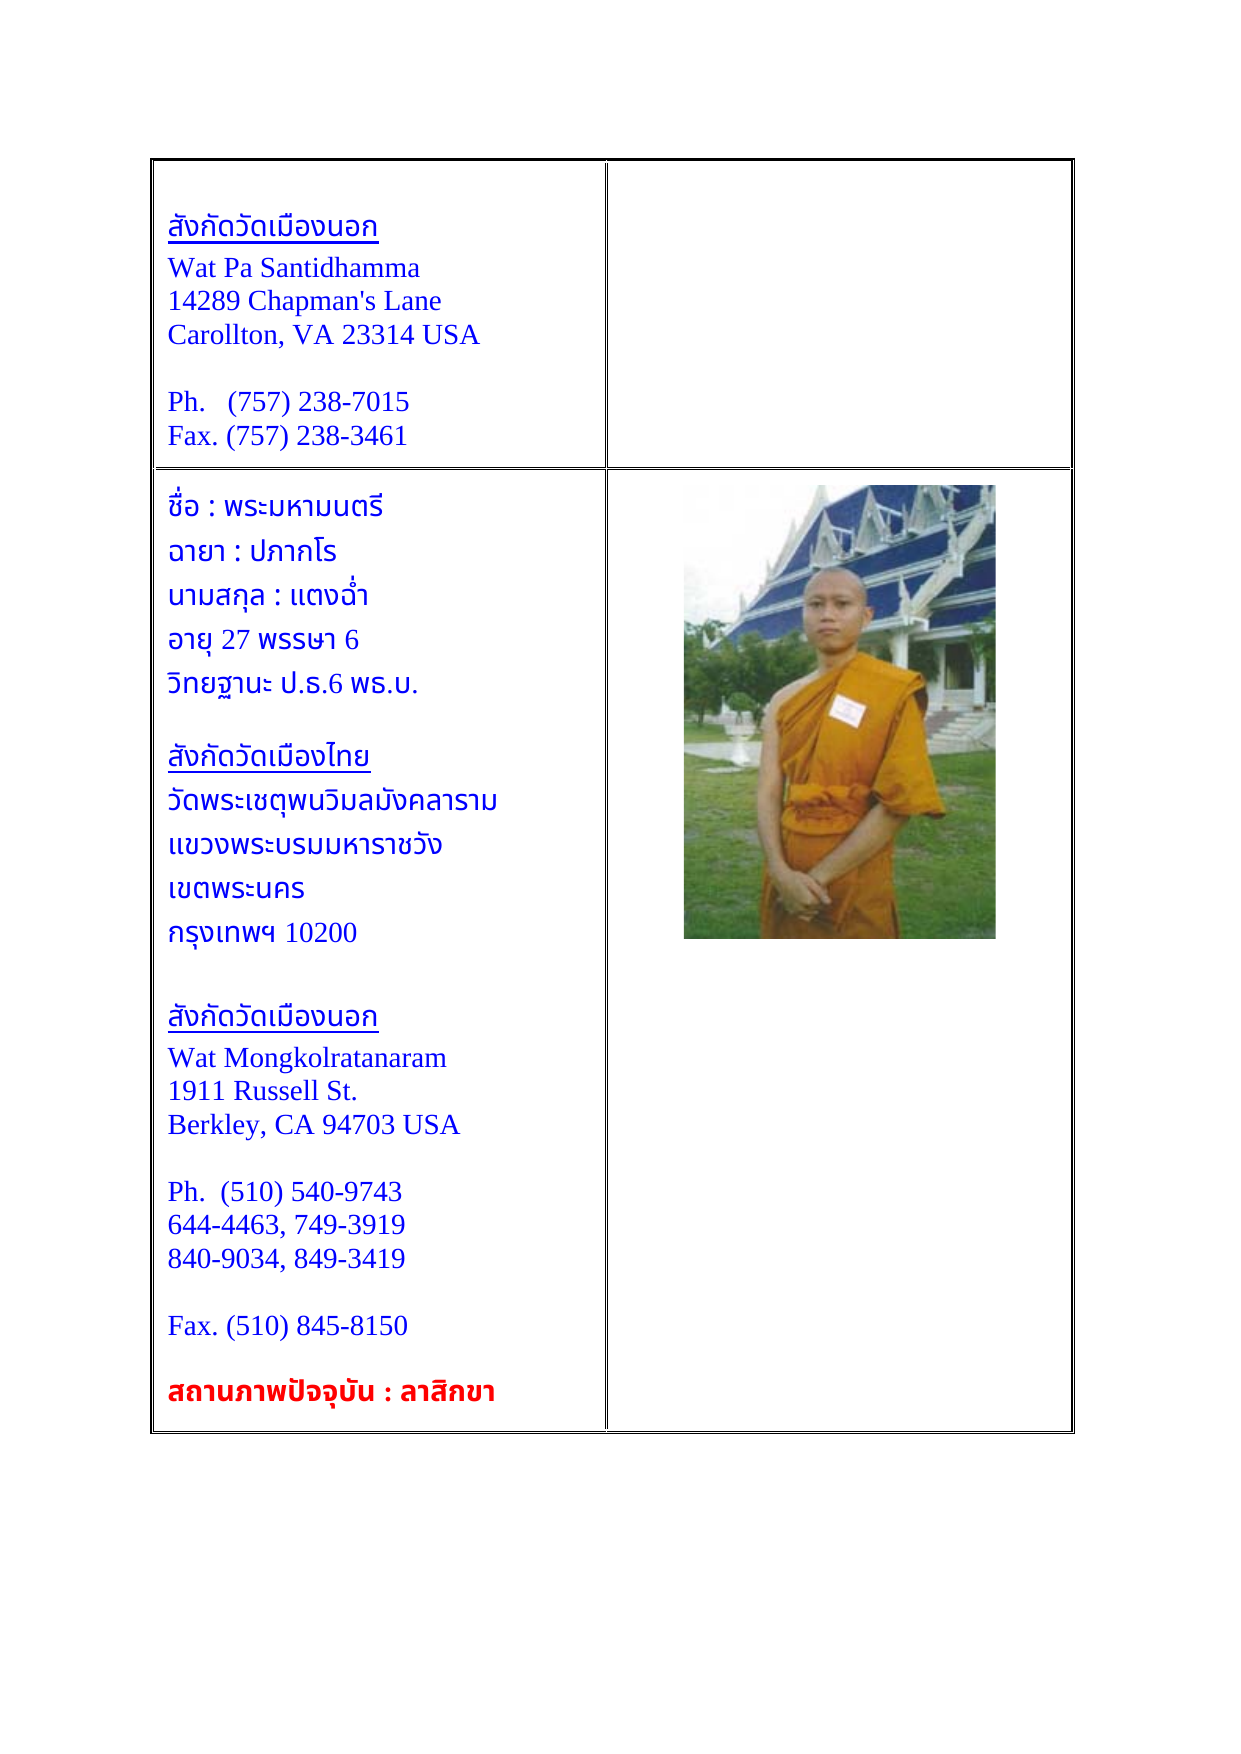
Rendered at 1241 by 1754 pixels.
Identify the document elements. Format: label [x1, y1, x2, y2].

table_header [142, 150, 1082, 1442]
picture [683, 485, 996, 939]
